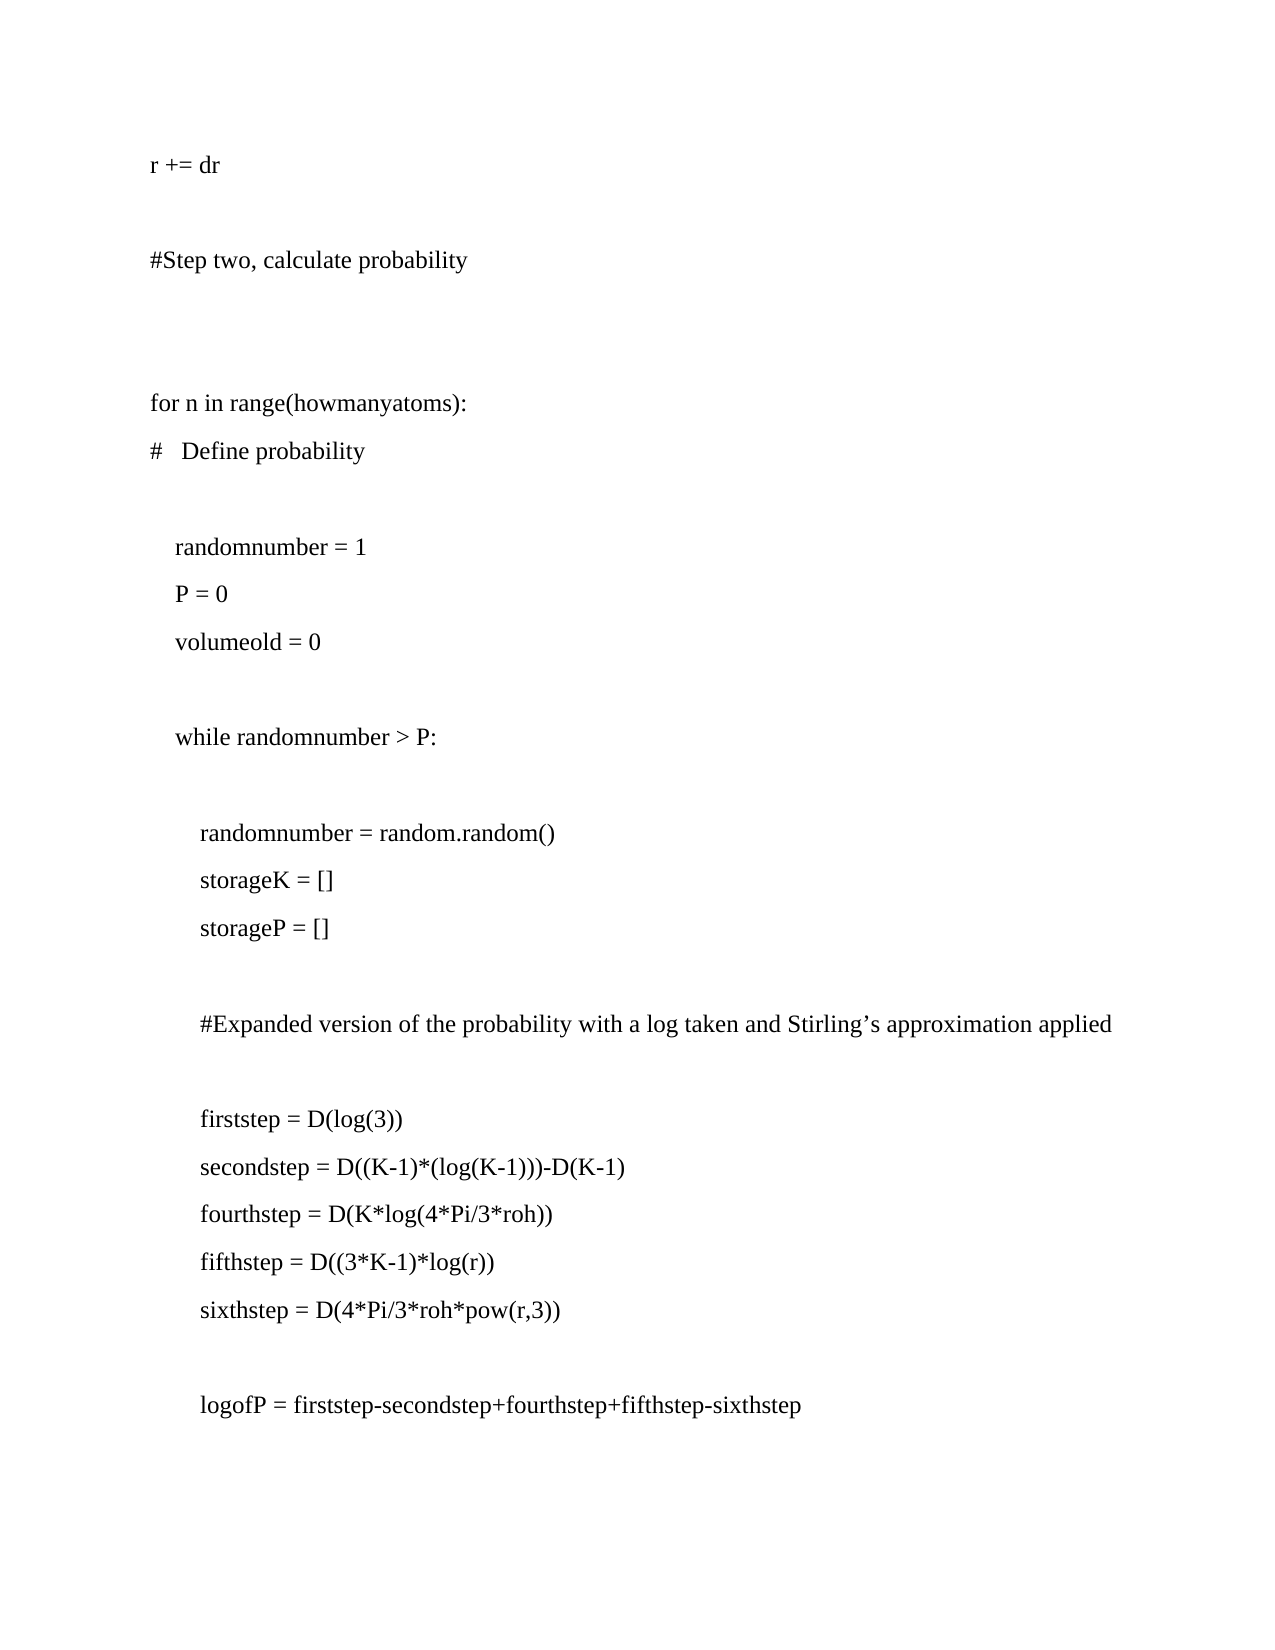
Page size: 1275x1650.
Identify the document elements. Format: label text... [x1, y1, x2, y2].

text P = 0 [150, 579, 1125, 608]
text storageP = [] [150, 913, 1125, 942]
text fourthstep = D(K*log(4*Pi/3*roh)) [150, 1199, 1125, 1228]
text while randomnumber > P: [150, 722, 1125, 751]
text firststep = D(log(3)) [150, 1104, 1125, 1133]
text randomnumber = 1 [150, 532, 1125, 560]
text randomnumber = random.random() [150, 818, 1125, 847]
text logofP = firststep-secondstep+fourthstep+fifthstep-sixthstep [150, 1390, 1125, 1419]
text r += dr [150, 150, 1125, 179]
text fifthstep = D((3*K-1)*log(r)) [150, 1247, 1125, 1276]
text storageK = [] [150, 866, 1125, 894]
text # Define probability [150, 436, 1125, 465]
text for n in range(howmanyatoms): [150, 388, 1125, 417]
text #Step two, calculate probability [150, 245, 1125, 274]
text volumeold = 0 [150, 627, 1125, 656]
text secondstep = D((K-1)*(log(K-1)))-D(K-1) [150, 1152, 1125, 1181]
text #Expanded version of the probability with a log taken and Stirling’s approximation applied [150, 1009, 1125, 1037]
text sixthstep = D(4*Pi/3*roh*pow(r,3)) [150, 1295, 1125, 1324]
